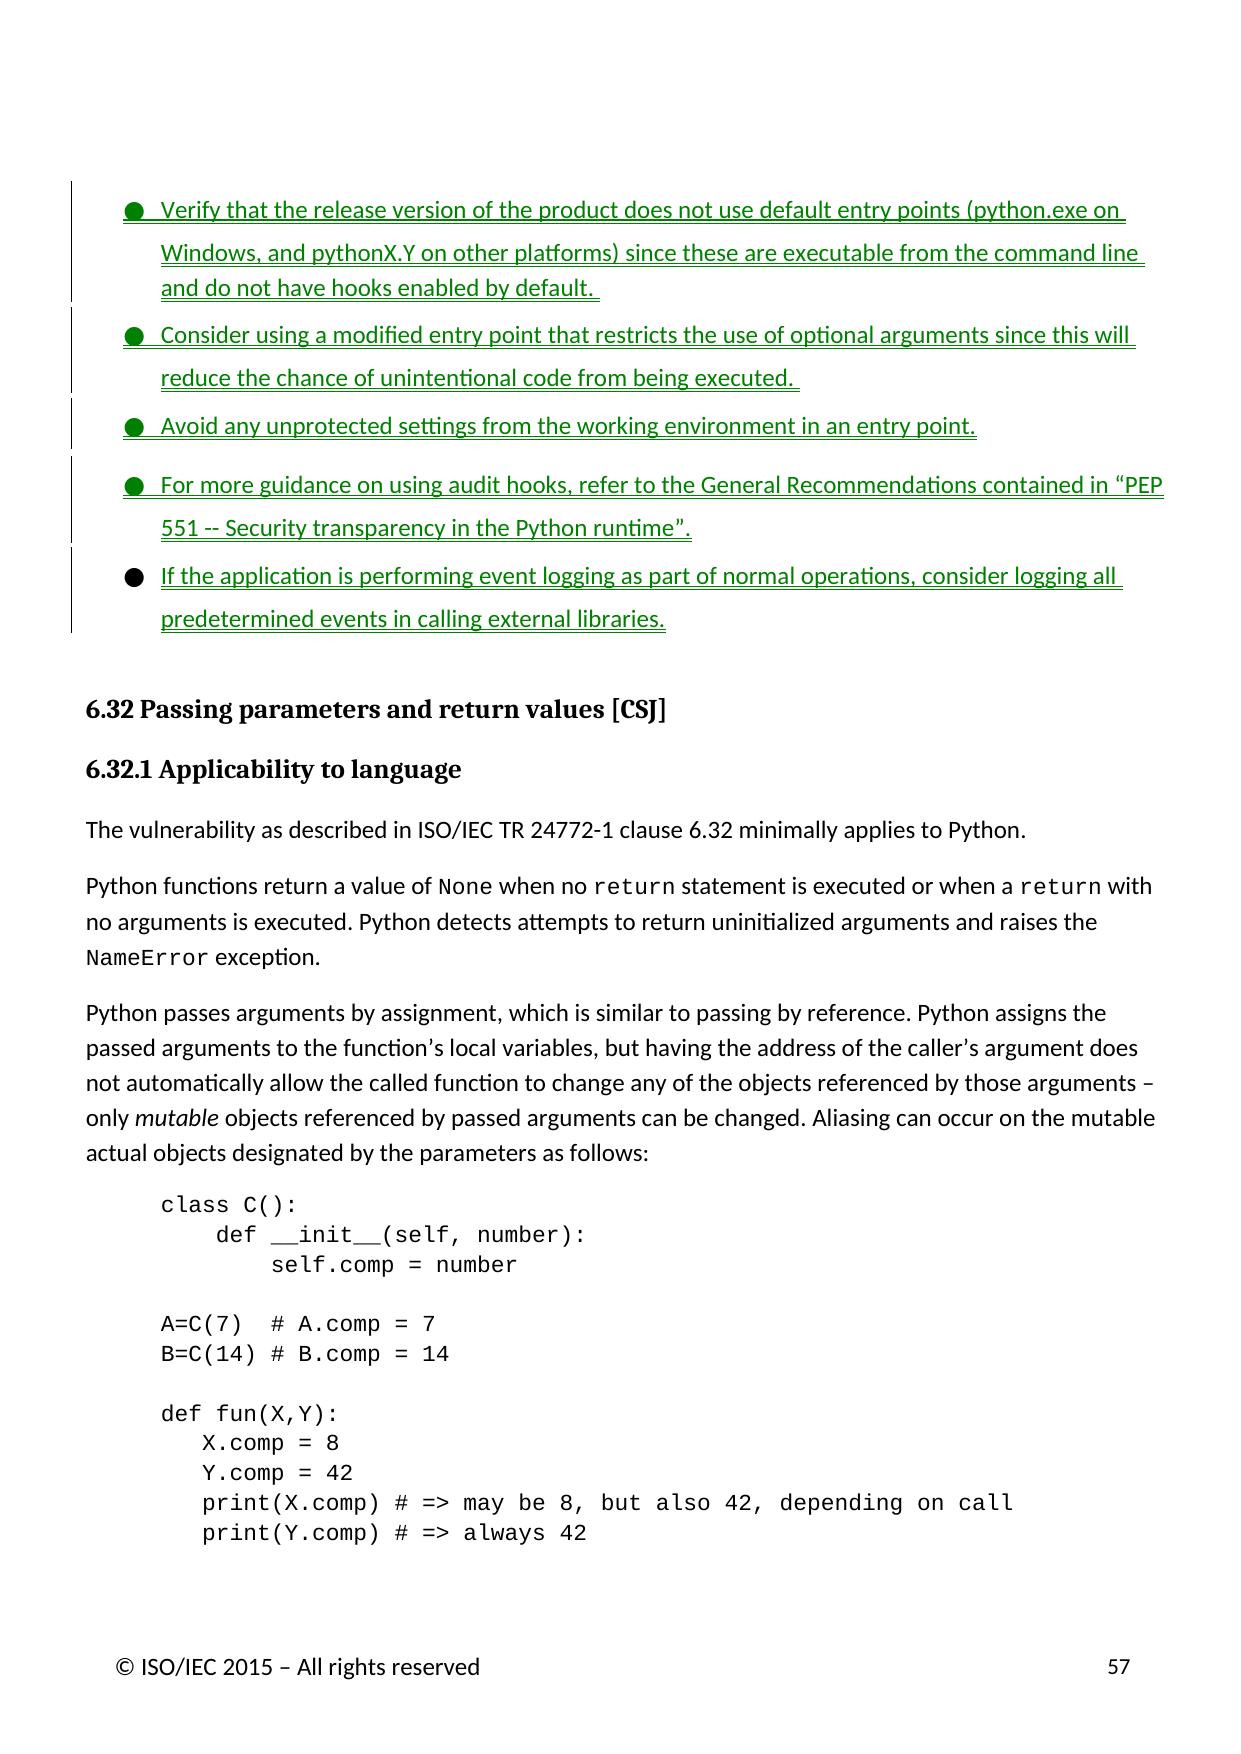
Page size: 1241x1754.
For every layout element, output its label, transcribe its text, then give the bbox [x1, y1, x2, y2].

subtitle 6.32 Passing parameters and return values [CSJ] [86, 694, 1164, 725]
text X.comp = 8 [161, 1432, 1164, 1458]
text def fun(X,Y): [161, 1402, 1164, 1428]
text A=C(7) # A.comp = 7 [161, 1313, 1164, 1338]
text print(X.comp) # => may be 8, but also 42, depending on call [161, 1491, 1164, 1517]
text B=C(14) # B.comp = 14 [161, 1342, 1164, 1368]
text Python passes arguments by assignment, which is similar to passing by reference. Python assigns the passed arguments to the function’s local variables, but having the address of the caller’s argument does not automatically allow the called function to change any of the objects referenced by those arguments – only mutable objects referenced by passed arguments can be changed. Aliasing can occur on the mutable actual objects designated by the parameters as follows: [86, 998, 1164, 1168]
subtitle 6.32.1 Applicability to language [86, 754, 1164, 786]
text The vulnerability as described in ISO/IEC TR 24772-1 clause 6.32 minimally applies to Python. [86, 814, 1164, 845]
text class C(): [161, 1193, 1164, 1219]
text self.comp = number [161, 1253, 1164, 1279]
text def __init__(self, number): [161, 1223, 1164, 1249]
text print(Y.comp) # => always 42 [161, 1521, 1164, 1547]
text Python functions return a value of None when no return statement is executed or when a return with no arguments is executed. Python detects attempts to return uninitialized arguments and raises the NameError exception. [86, 870, 1164, 972]
text Y.comp = 42 [161, 1462, 1164, 1487]
